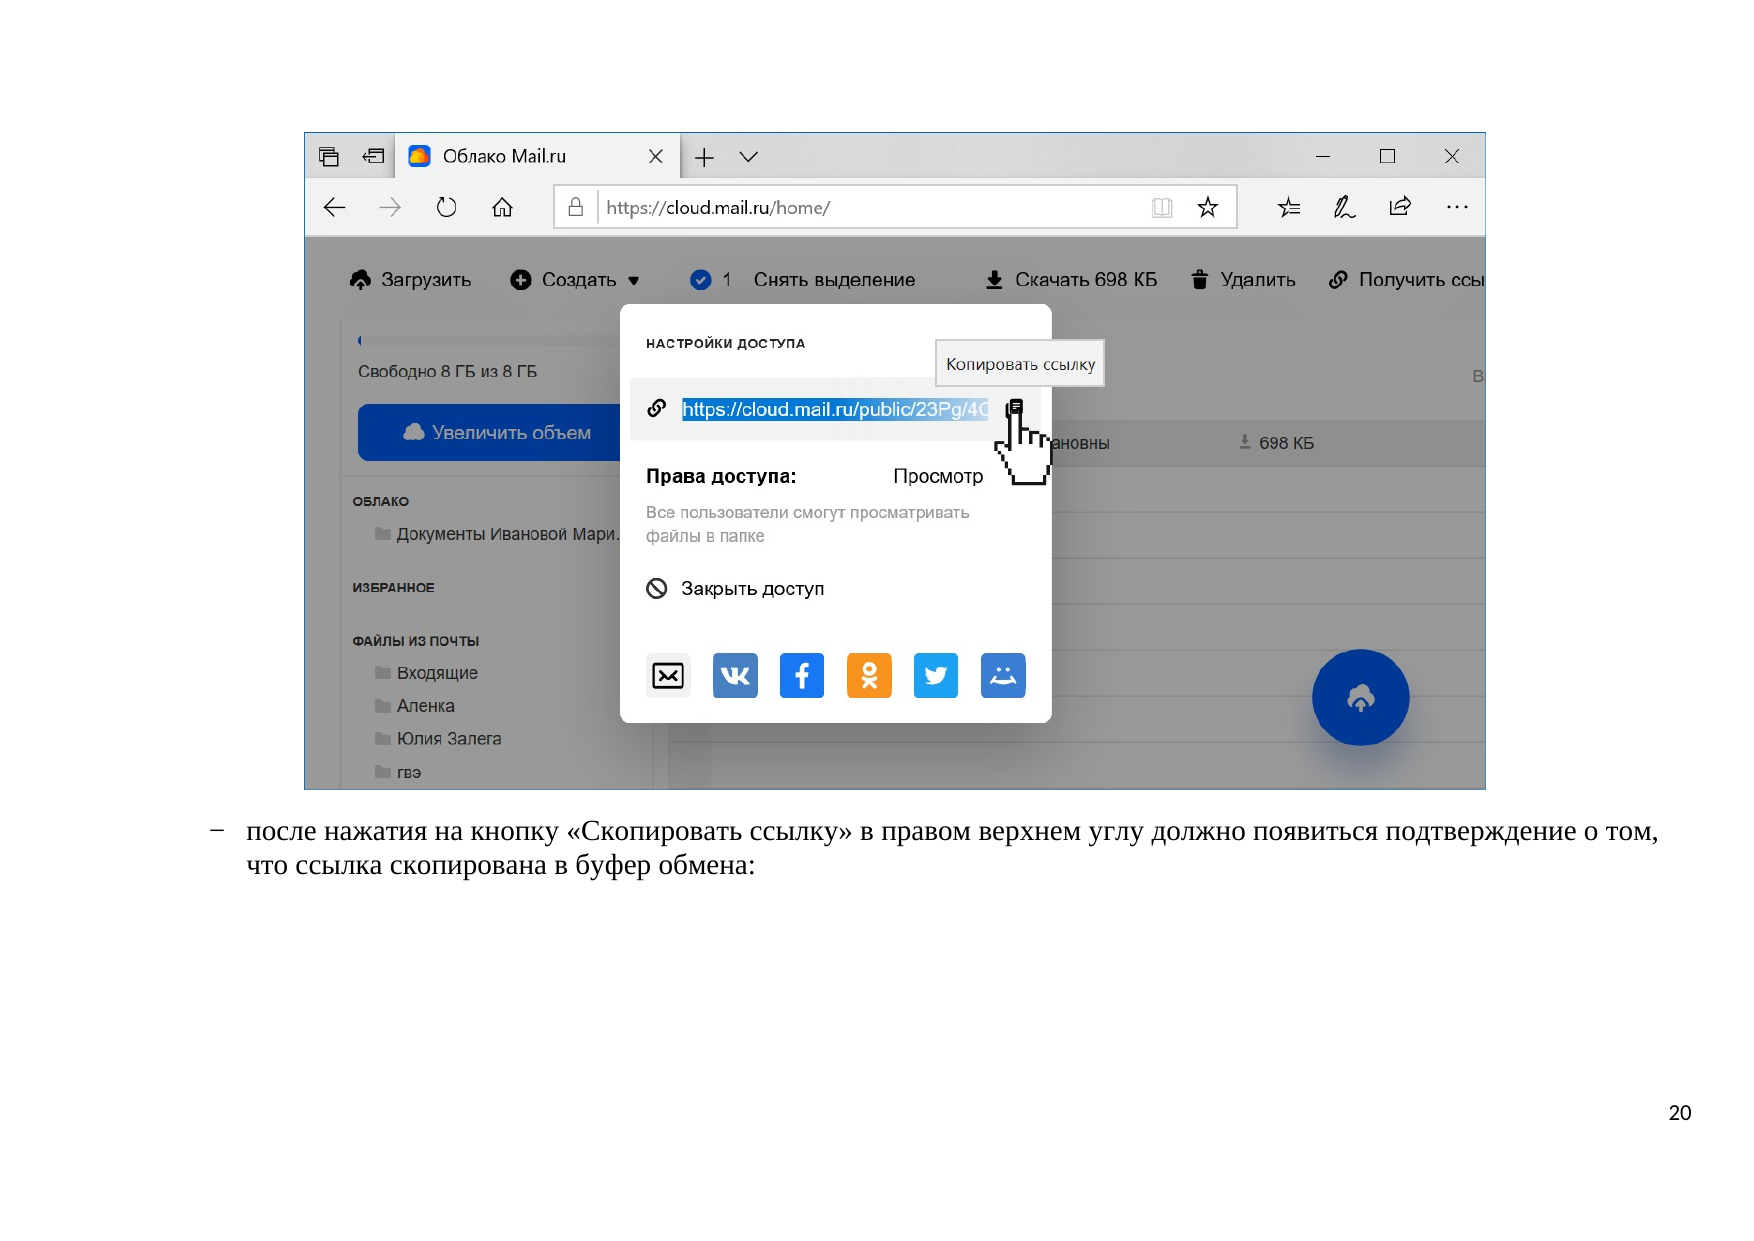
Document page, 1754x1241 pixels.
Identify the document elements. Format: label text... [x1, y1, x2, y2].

text − после нажатия на кнопку «Скопировать ссылку» в правом верхнем углу должно появиться подтверждение о том, что ссылка скопирована в буфер обмена: [208, 813, 1679, 881]
picture [304, 132, 1486, 790]
